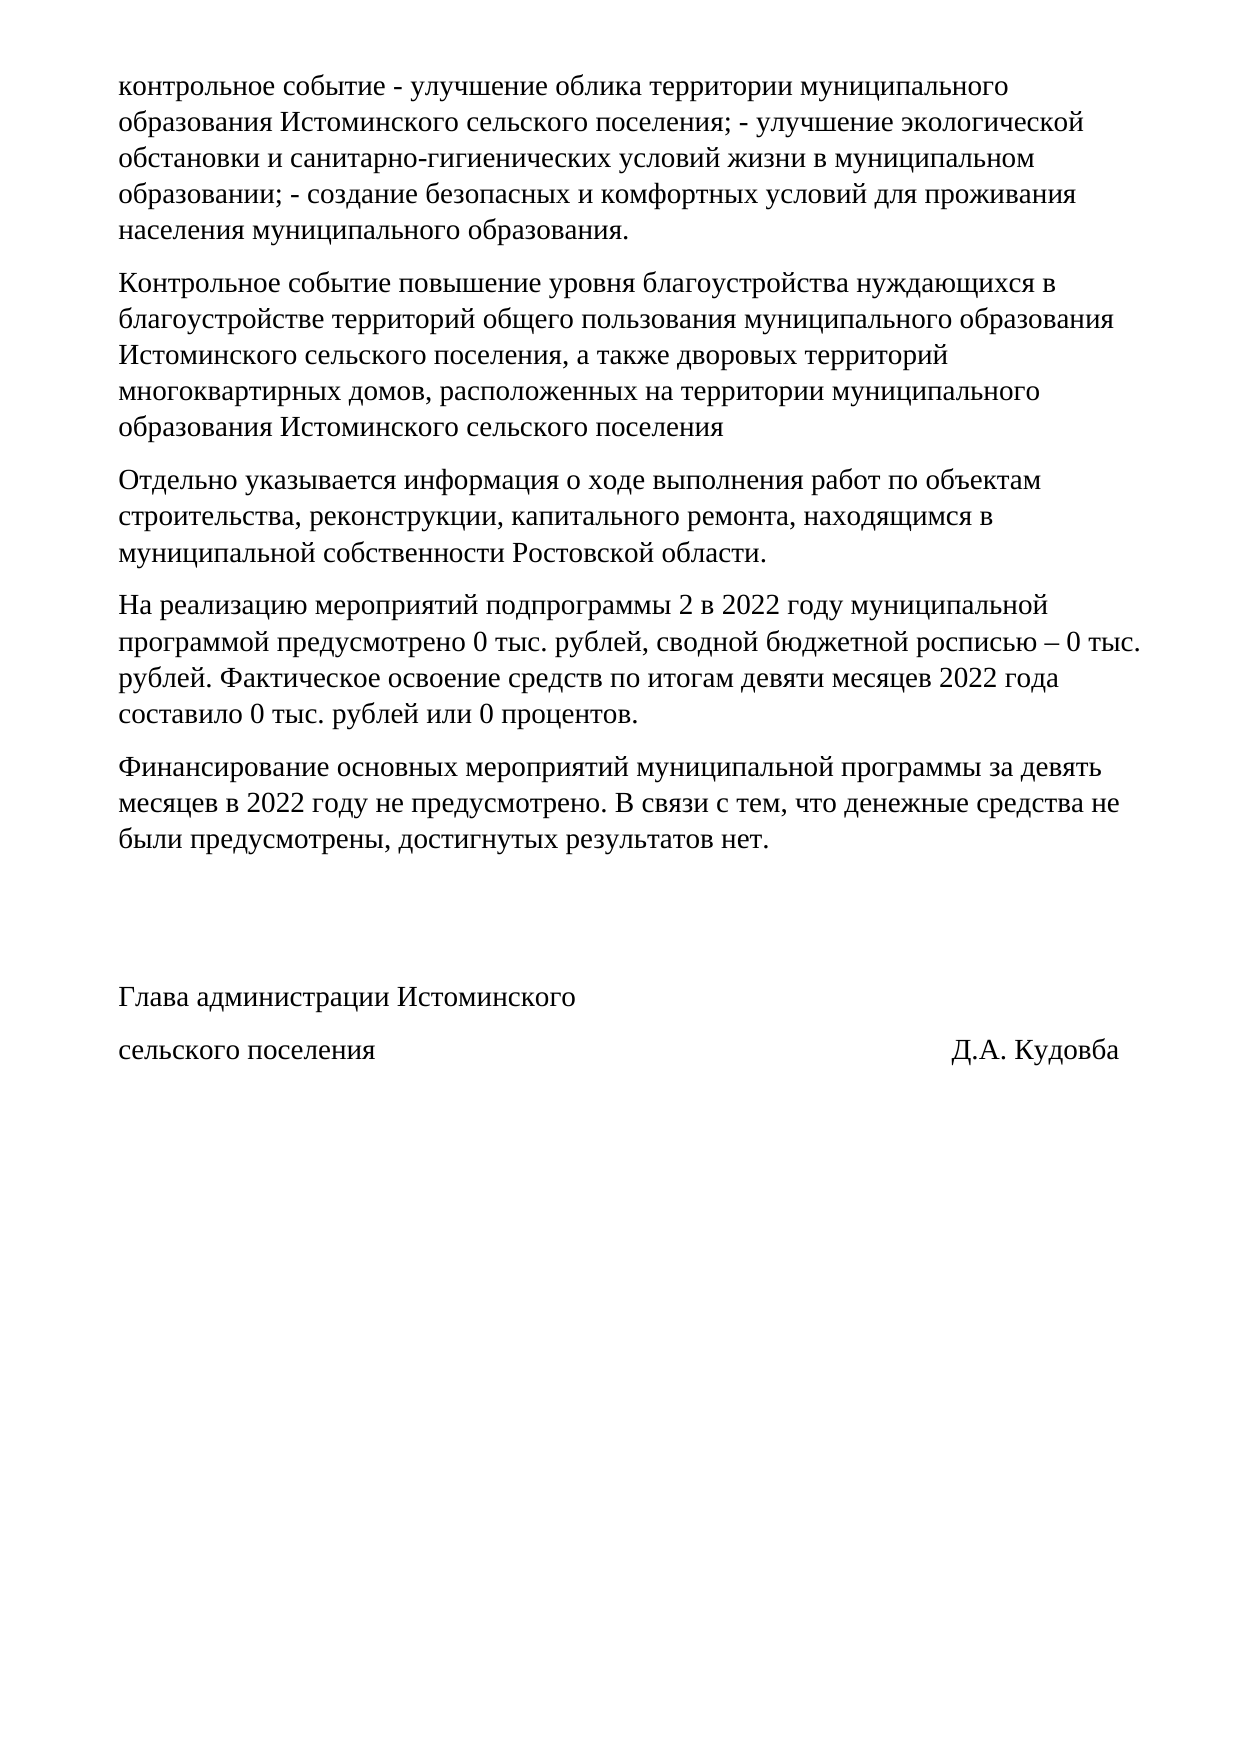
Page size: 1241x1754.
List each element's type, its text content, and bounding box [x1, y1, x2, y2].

text контрольное событие - улучшение облика территории муниципального образования Истоминского сельского поселения; - улучшение экологической обстановки и санитарно-гигиенических условий жизни в муниципальном образовании; - создание безопасных и комфортных условий для проживания населения муниципального образования. [118, 68, 1152, 246]
text Финансирование основных мероприятий муниципальной программы за девять месяцев в 2022 году не предусмотрено. В связи с тем, что денежные средства не были предусмотрены, достигнутых результатов нет. [118, 749, 1152, 854]
text Отдельно указывается информация о ходе выполнения работ по объектам строительства, реконструкции, капитального ремонта, находящимся в муниципальной собственности Ростовской области. [118, 462, 1152, 568]
text Контрольное событие повышение уровня благоустройства нуждающихся в благоустройстве территорий общего пользования муниципального образования Истоминского сельского поселения, а также дворовых территорий многоквартирных домов, расположенных на территории муниципального образования Истоминского сельского поселения [118, 265, 1152, 443]
text Глава администрации Истоминского [118, 979, 1152, 1013]
text сельского поселения Д.А. Кудовба [118, 1032, 1152, 1066]
text На реализацию мероприятий подпрограммы 2 в 2022 году муниципальной программой предусмотрено 0 тыс. рублей, сводной бюджетной росписью – 0 тыс. рублей. Фактическое освоение средств по итогам девяти месяцев 2022 года составило 0 тыс. рублей или 0 процентов. [118, 587, 1152, 729]
